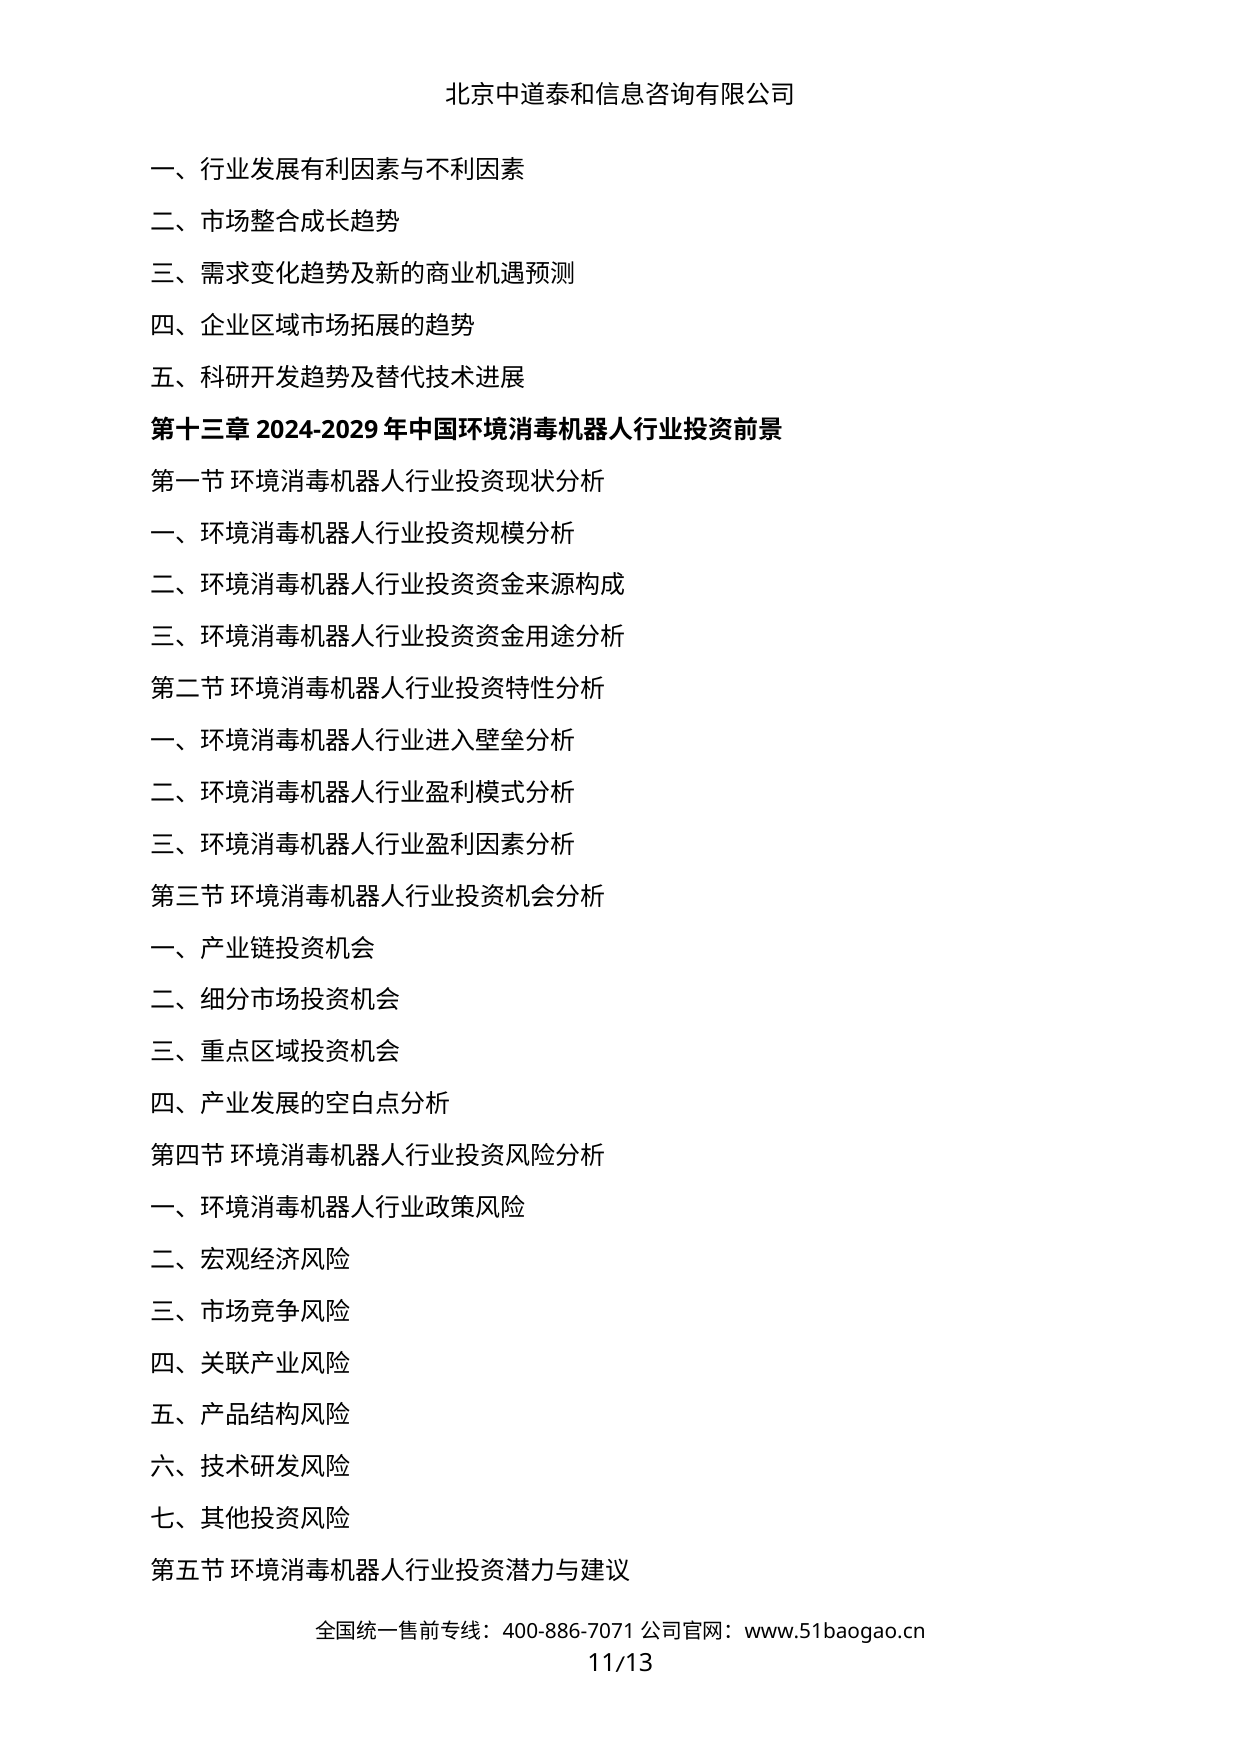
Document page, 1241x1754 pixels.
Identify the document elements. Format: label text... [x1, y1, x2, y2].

text 二、环境消毒机器人行业投资资金来源构成 [150, 565, 1090, 601]
text 一、行业发展有利因素与不利因素 [150, 150, 1090, 186]
text 四、关联产业风险 [150, 1343, 1090, 1379]
text 第三节 环境消毒机器人行业投资机会分析 [150, 876, 1090, 912]
text 七、其他投资风险 [150, 1499, 1090, 1535]
text 四、企业区域市场拓展的趋势 [150, 306, 1090, 342]
text 六、技术研发风险 [150, 1447, 1090, 1483]
text 二、环境消毒机器人行业盈利模式分析 [150, 772, 1090, 809]
text 一、环境消毒机器人行业投资规模分析 [150, 513, 1090, 549]
text 第一节 环境消毒机器人行业投资现状分析 [150, 461, 1090, 497]
text 三、需求变化趋势及新的商业机遇预测 [150, 254, 1090, 290]
text 五、科研开发趋势及替代技术进展 [150, 357, 1090, 394]
text 三、市场竞争风险 [150, 1291, 1090, 1327]
text 二、宏观经济风险 [150, 1239, 1090, 1276]
text 二、细分市场投资机会 [150, 980, 1090, 1016]
text 三、重点区域投资机会 [150, 1032, 1090, 1068]
text 一、环境消毒机器人行业进入壁垒分析 [150, 721, 1090, 757]
text 五、产品结构风险 [150, 1395, 1090, 1431]
text 第四节 环境消毒机器人行业投资风险分析 [150, 1136, 1090, 1172]
text 第十三章 2024-2029年中国环境消毒机器人行业投资前景 [150, 409, 1090, 446]
text 一、产业链投资机会 [150, 928, 1090, 964]
text 第五节 环境消毒机器人行业投资潜力与建议 [150, 1551, 1090, 1587]
text 一、环境消毒机器人行业政策风险 [150, 1187, 1090, 1224]
text 三、环境消毒机器人行业投资资金用途分析 [150, 617, 1090, 653]
text 三、环境消毒机器人行业盈利因素分析 [150, 824, 1090, 861]
text 二、市场整合成长趋势 [150, 202, 1090, 238]
text 四、产业发展的空白点分析 [150, 1084, 1090, 1120]
text 第二节 环境消毒机器人行业投资特性分析 [150, 669, 1090, 705]
